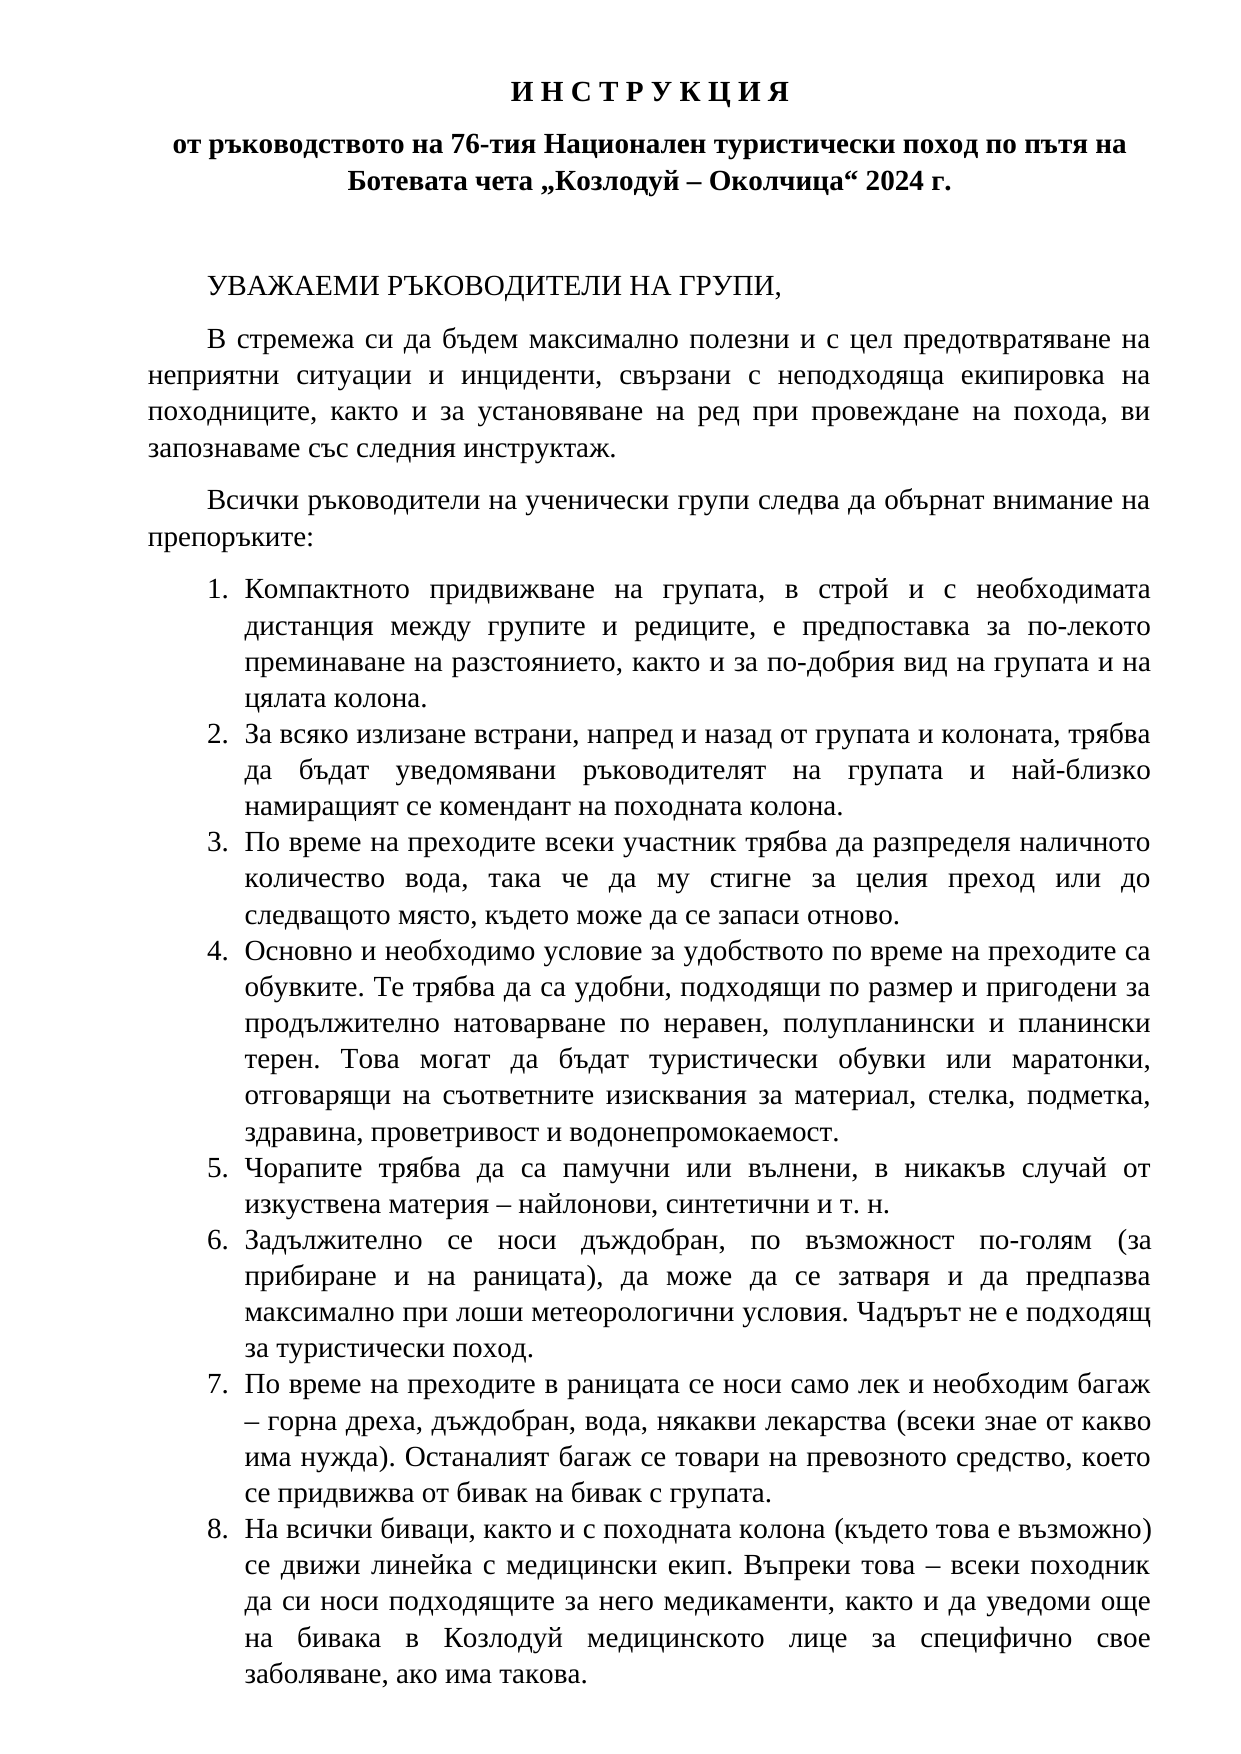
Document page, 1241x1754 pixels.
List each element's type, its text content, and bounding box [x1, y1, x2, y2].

text Всички ръководители на ученически групи следва да обърнат внимание на препоръките: [148, 482, 1152, 552]
text И Н С Т Р У К Ц И Я [148, 74, 1152, 107]
list На всички биваци, както и с походната колона (където това е възможно) се движи линейка с медицински екип. Въпреки това – всеки походник да си носи подходящите за него медикаменти, както и да уведоми още на бивака в Козлодуй медицинското лице за специфично свое заболяване, ако има такова. [207, 1511, 1152, 1689]
list По време на преходите в раницата се носи само лек и необходим багаж – горна дреха, дъждобран, вода, някакви лекарства (всеки знае от какво има нужда). Останалият багаж се товари на превозното средство, което се придвижва от бивак на бивак с групата. [207, 1367, 1152, 1509]
list За всяко излизане встрани, напред и назад от групата и колоната, трябва да бъдат уведомявани ръководителят на групата и най-близко намиращият се комендант на походната колона. [207, 716, 1152, 822]
list Чорапите трябва да са памучни или вълнени, в никакъв случай от изкуствена материя – найлонови, синтетични и т. н. [207, 1150, 1152, 1219]
list Основно и необходимо условие за удобството по време на преходите са обувките. Те трябва да са удобни, подходящи по размер и пригодени за продължително натоварване по неравен, полупланински и планински терен. Това могат да бъдат туристически обувки или маратонки, отговарящи на съответните изисквания за материал, стелка, подметка, здравина, проветривост и водонепромокаемост. [207, 933, 1152, 1147]
text от ръководството на 76-тия Национален туристически поход по пътя на Ботевата чета „Козлодуй – Околчица“ 2024 г. [148, 127, 1152, 196]
text УВАЖАЕМИ РЪКОВОДИТЕЛИ НА ГРУПИ, [148, 268, 1152, 302]
list Компактното придвижване на групата, в строй и с необходимата дистанция между групите и редиците, е предпоставка за по-лекото преминаване на разстоянието, както и за по-добрия вид на групата и на цялата колона. [207, 571, 1152, 713]
list Задължително се носи дъждобран, по възможност по-голям (за прибиране и на раницата), да може да се затваря и да предпазва максимално при лоши метеорологични условия. Чадърът не е подходящ за туристически поход. [207, 1222, 1152, 1364]
text В стремежа си да бъдем максимално полезни и с цел предотвратяване на неприятни ситуации и инциденти, свързани с неподходяща екипировка на походниците, както и за установяване на ред при провеждане на похода, ви запознаваме със следния инструктаж. [148, 321, 1152, 463]
list По време на преходите всеки участник трябва да разпределя наличното количество вода, така че да му стигне за целия преход или до следващото място, където може да се запаси отново. [207, 824, 1152, 930]
